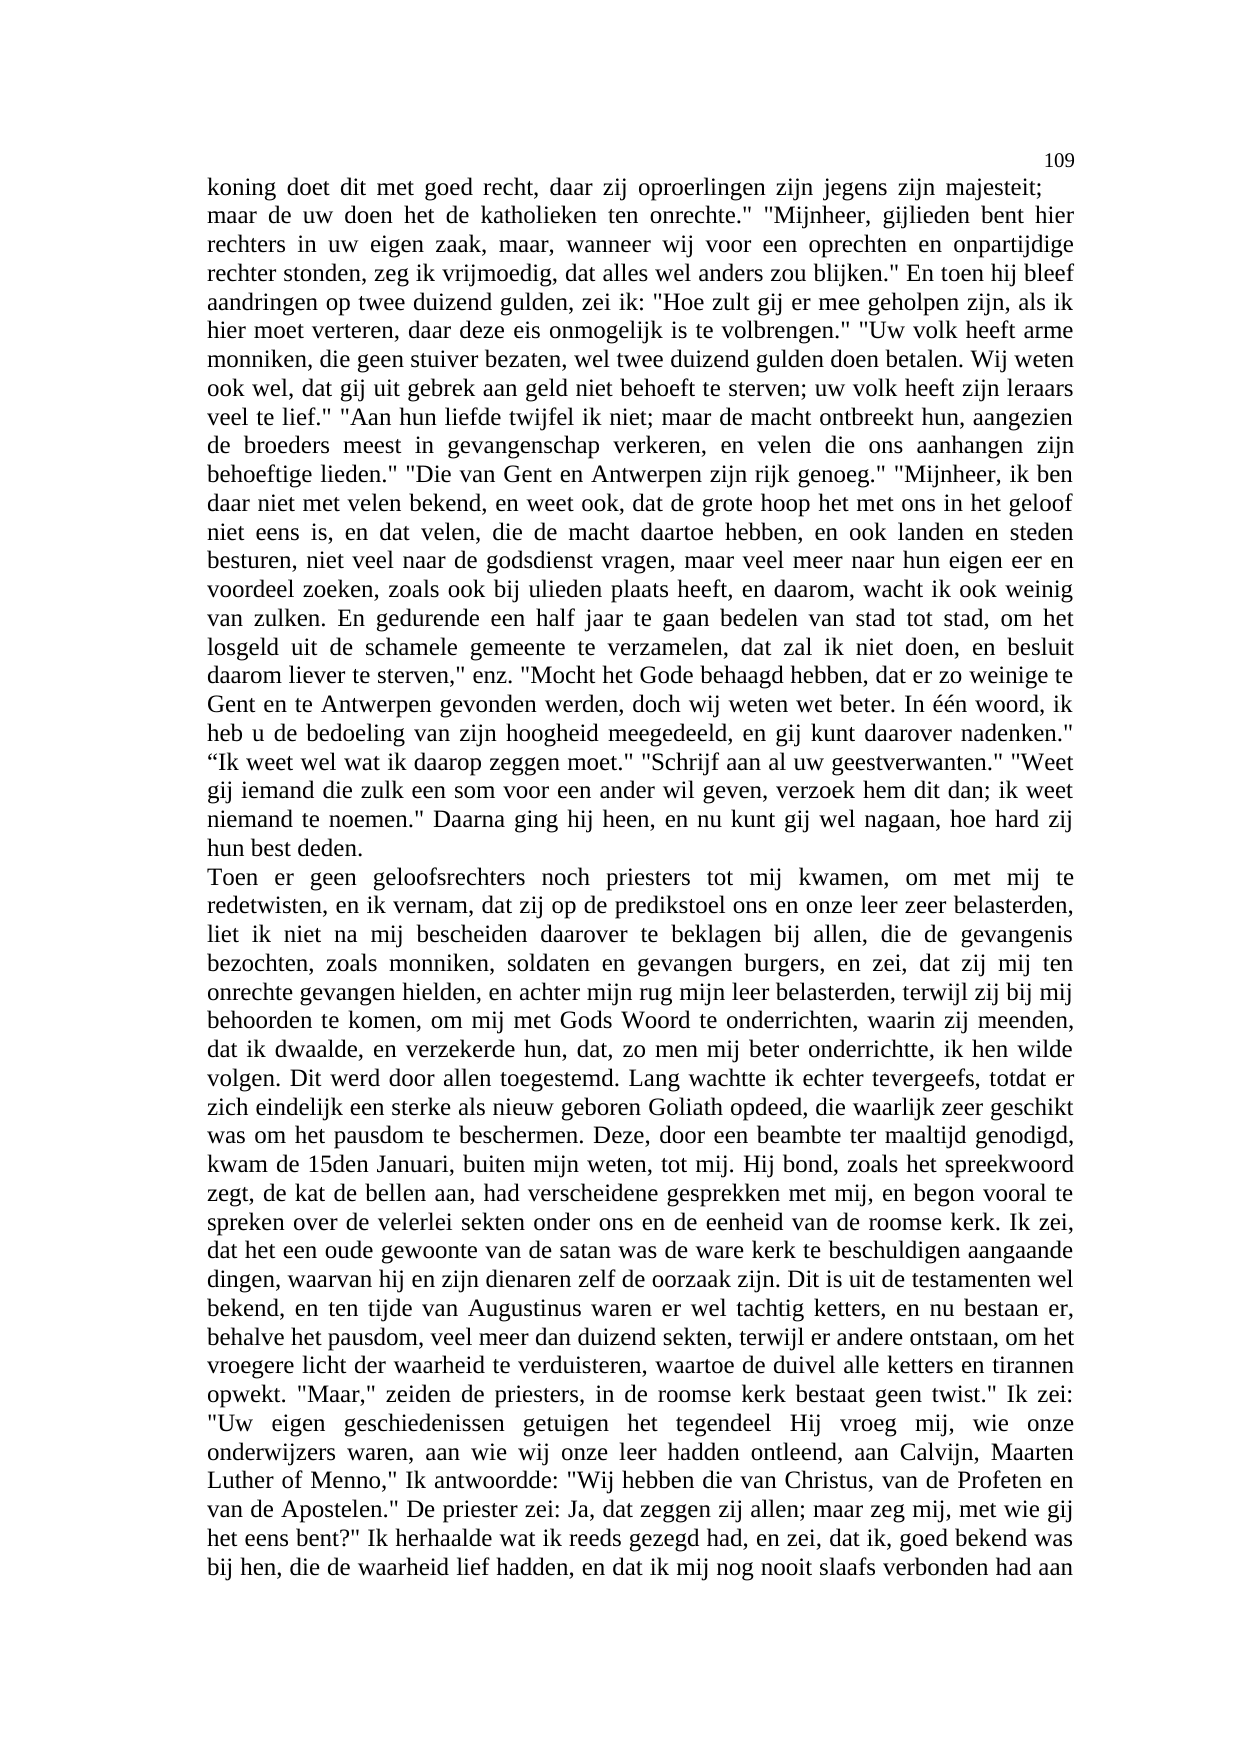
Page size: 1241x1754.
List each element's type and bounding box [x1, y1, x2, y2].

text [207, 862, 1075, 1581]
text [207, 172, 1075, 862]
